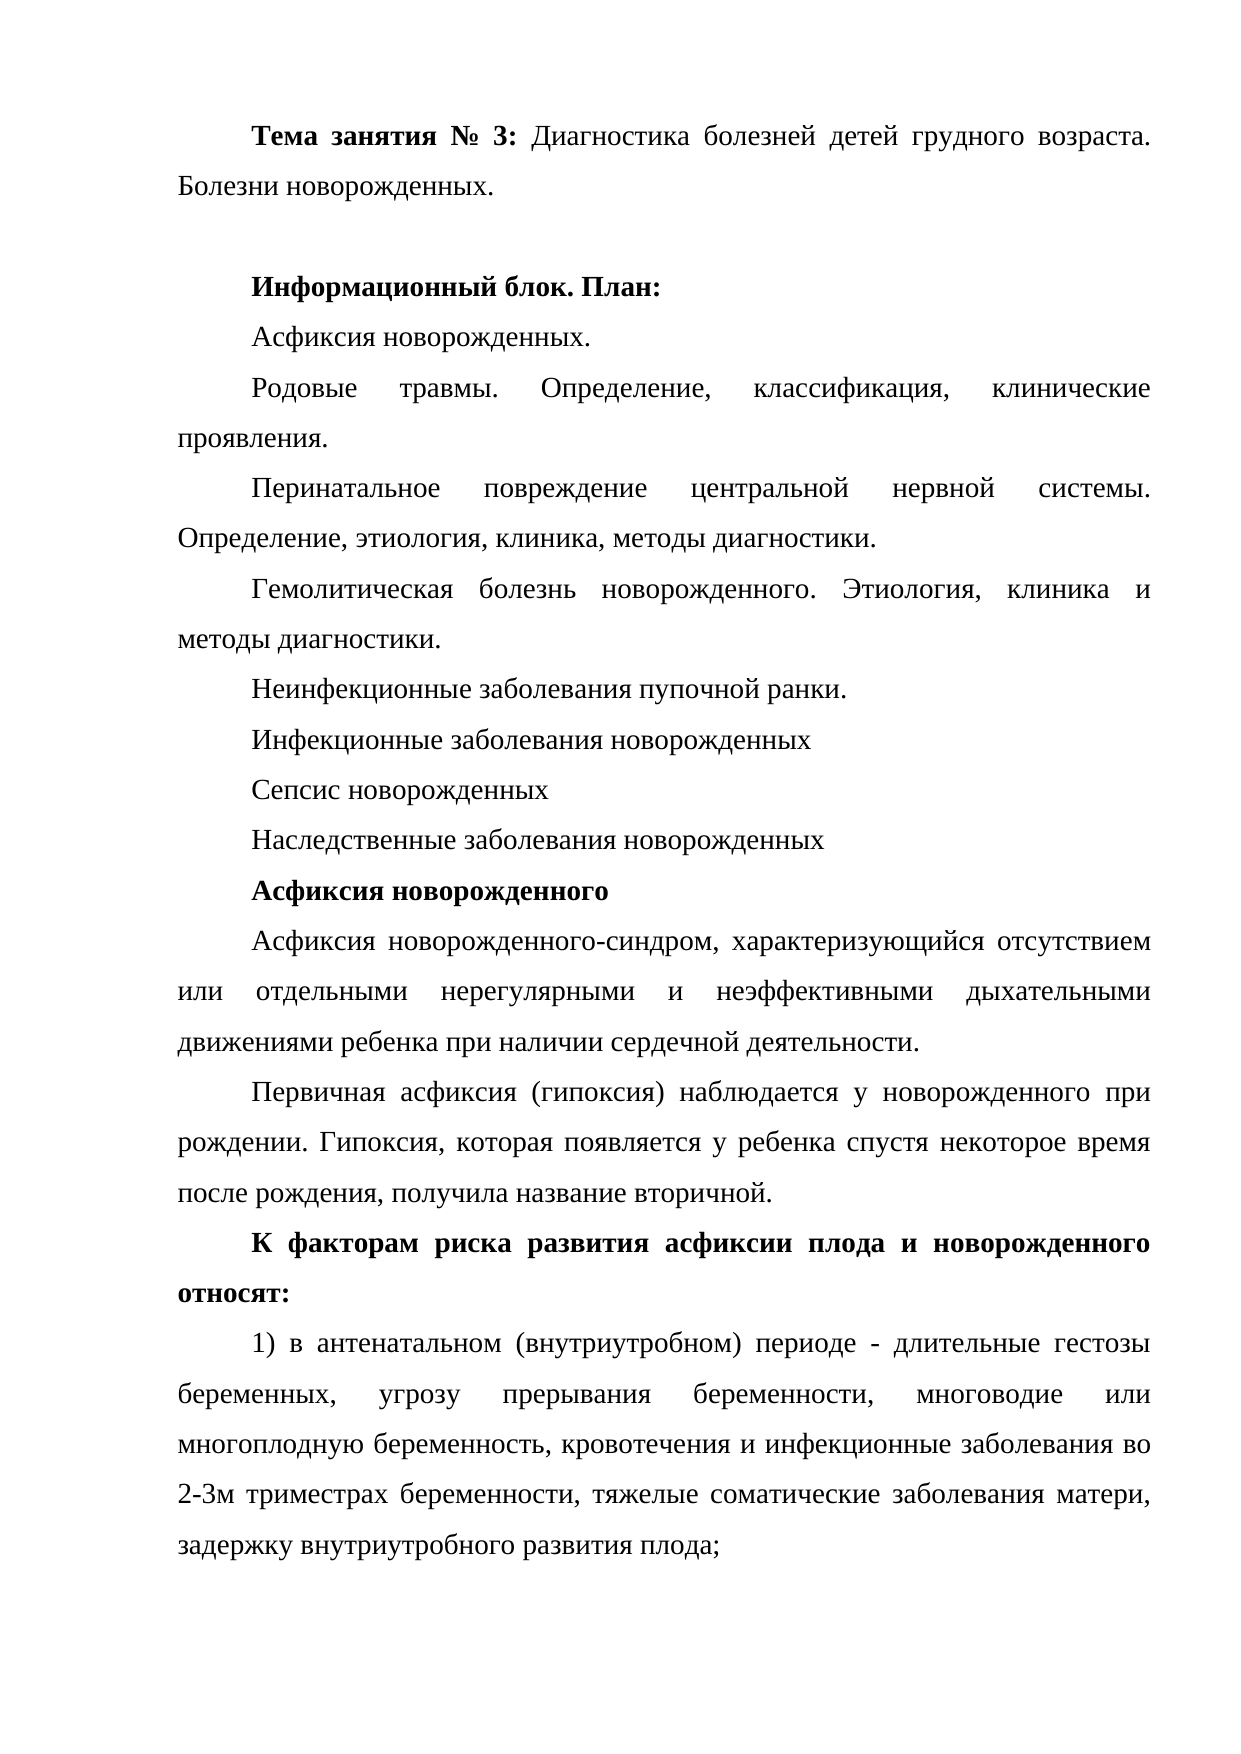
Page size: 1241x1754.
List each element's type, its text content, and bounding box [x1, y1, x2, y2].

text Перинатальное повреждение центральной нервной системы. Определение, этиология, клиника, методы диагностики. [177, 470, 1152, 554]
text Гемолитическая болезнь новорожденного. Этиология, клиника и методы диагностики. [177, 571, 1152, 655]
text 1) в антенатальном (внутриутробном) периоде - длительные гестозы беременных, угрозу прерывания беременности, многоводие или многоплодную беременность, кровотечения и инфекционные заболевания во 2-3м триместрах беременности, тяжелые соматические заболевания матери, задержку внутриутробного развития плода; [177, 1326, 1152, 1560]
text Родовые травмы. Определение, классификация, клинические проявления. [177, 370, 1152, 453]
text Первичная асфиксия (гипоксия) наблюдается у новорожденного при рождении. Гипоксия, которая появляется у ребенка спустя некоторое время после рождения, получила название вторичной. [177, 1074, 1152, 1208]
text Асфиксия новорожденных. [177, 319, 1152, 353]
text Тема занятия № 3: Диагностика болезней детей грудного возраста. Болезни новорожденных. [177, 118, 1152, 202]
text К факторам риска развития асфиксии плода и новорожденного относят: [177, 1225, 1152, 1309]
text Асфиксия новорожденного-синдром, характеризующийся отсутствием или отдельными нерегулярными и неэффективными дыхательными движениями ребенка при наличии сердечной деятельности. [177, 923, 1152, 1057]
text Асфиксия новорожденного [177, 873, 1152, 906]
text Неинфекционные заболевания пупочной ранки. [177, 672, 1152, 705]
text Информационный блок. План: [177, 269, 1152, 303]
text Инфекционные заболевания новорожденных [177, 722, 1152, 755]
text Сепсис новорожденных [177, 772, 1152, 806]
text Наследственные заболевания новорожденных [177, 822, 1152, 856]
